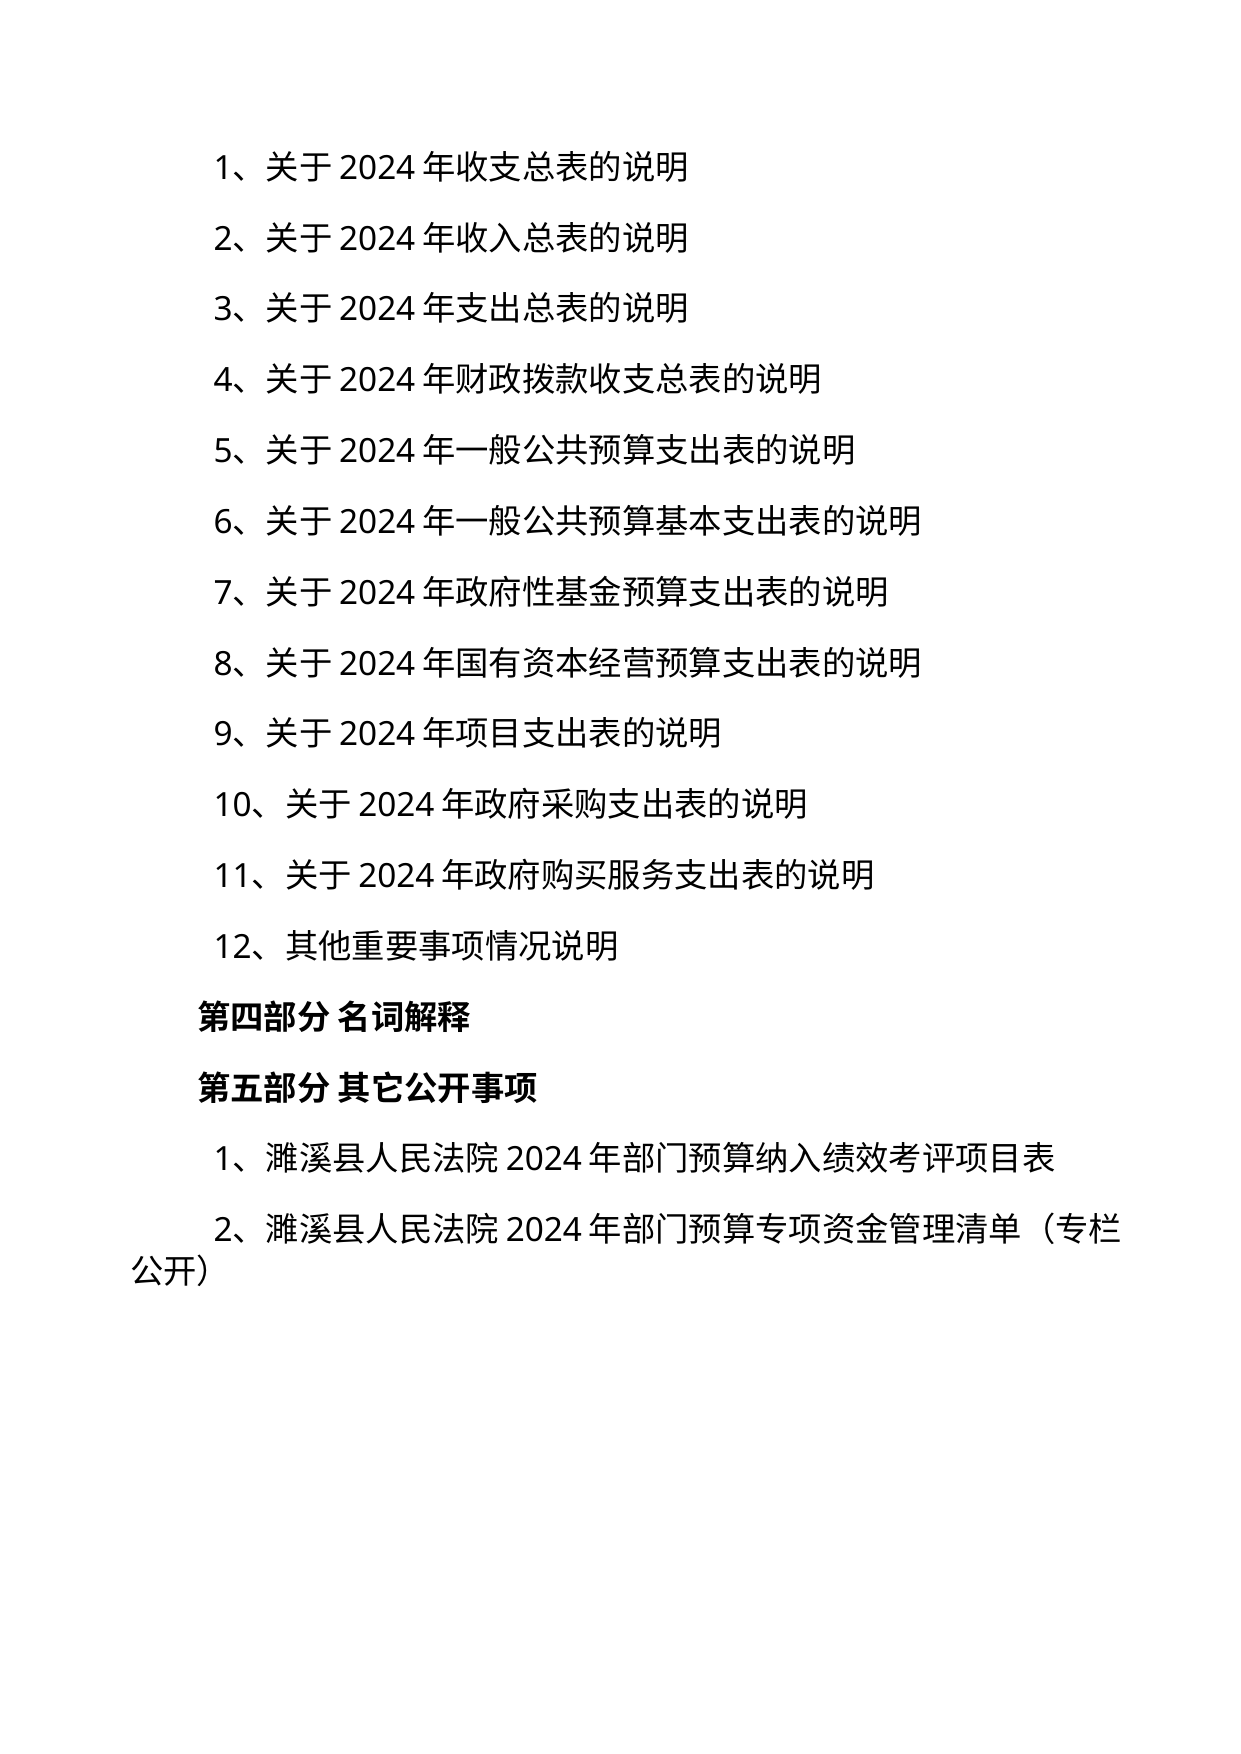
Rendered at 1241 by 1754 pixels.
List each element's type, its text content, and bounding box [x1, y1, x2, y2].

text 10、关于2024年政府采购支出表的说明 [130, 783, 1122, 825]
text 第五部分 其它公开事项 [130, 1067, 1122, 1108]
text 6、关于2024年一般公共预算基本支出表的说明 [130, 500, 1122, 542]
text 4、关于2024年财政拨款收支总表的说明 [130, 358, 1122, 400]
text 3、关于2024年支出总表的说明 [130, 287, 1122, 329]
text 2、关于2024年收入总表的说明 [130, 217, 1122, 258]
text 7、关于2024年政府性基金预算支出表的说明 [130, 571, 1122, 612]
text 第四部分 名词解释 [130, 996, 1122, 1037]
text 11、关于2024年政府购买服务支出表的说明 [130, 854, 1122, 896]
text 5、关于2024年一般公共预算支出表的说明 [130, 429, 1122, 471]
text 8、关于2024年国有资本经营预算支出表的说明 [130, 642, 1122, 683]
text 1、关于2024年收支总表的说明 [130, 146, 1122, 187]
text 9、关于2024年项目支出表的说明 [130, 712, 1122, 754]
text 1、濉溪县人民法院2024年部门预算纳入绩效考评项目表 [130, 1137, 1122, 1179]
text 2、濉溪县人民法院2024年部门预算专项资金管理清单（专栏公开） [130, 1208, 1122, 1292]
text 12、其他重要事项情况说明 [130, 925, 1122, 967]
